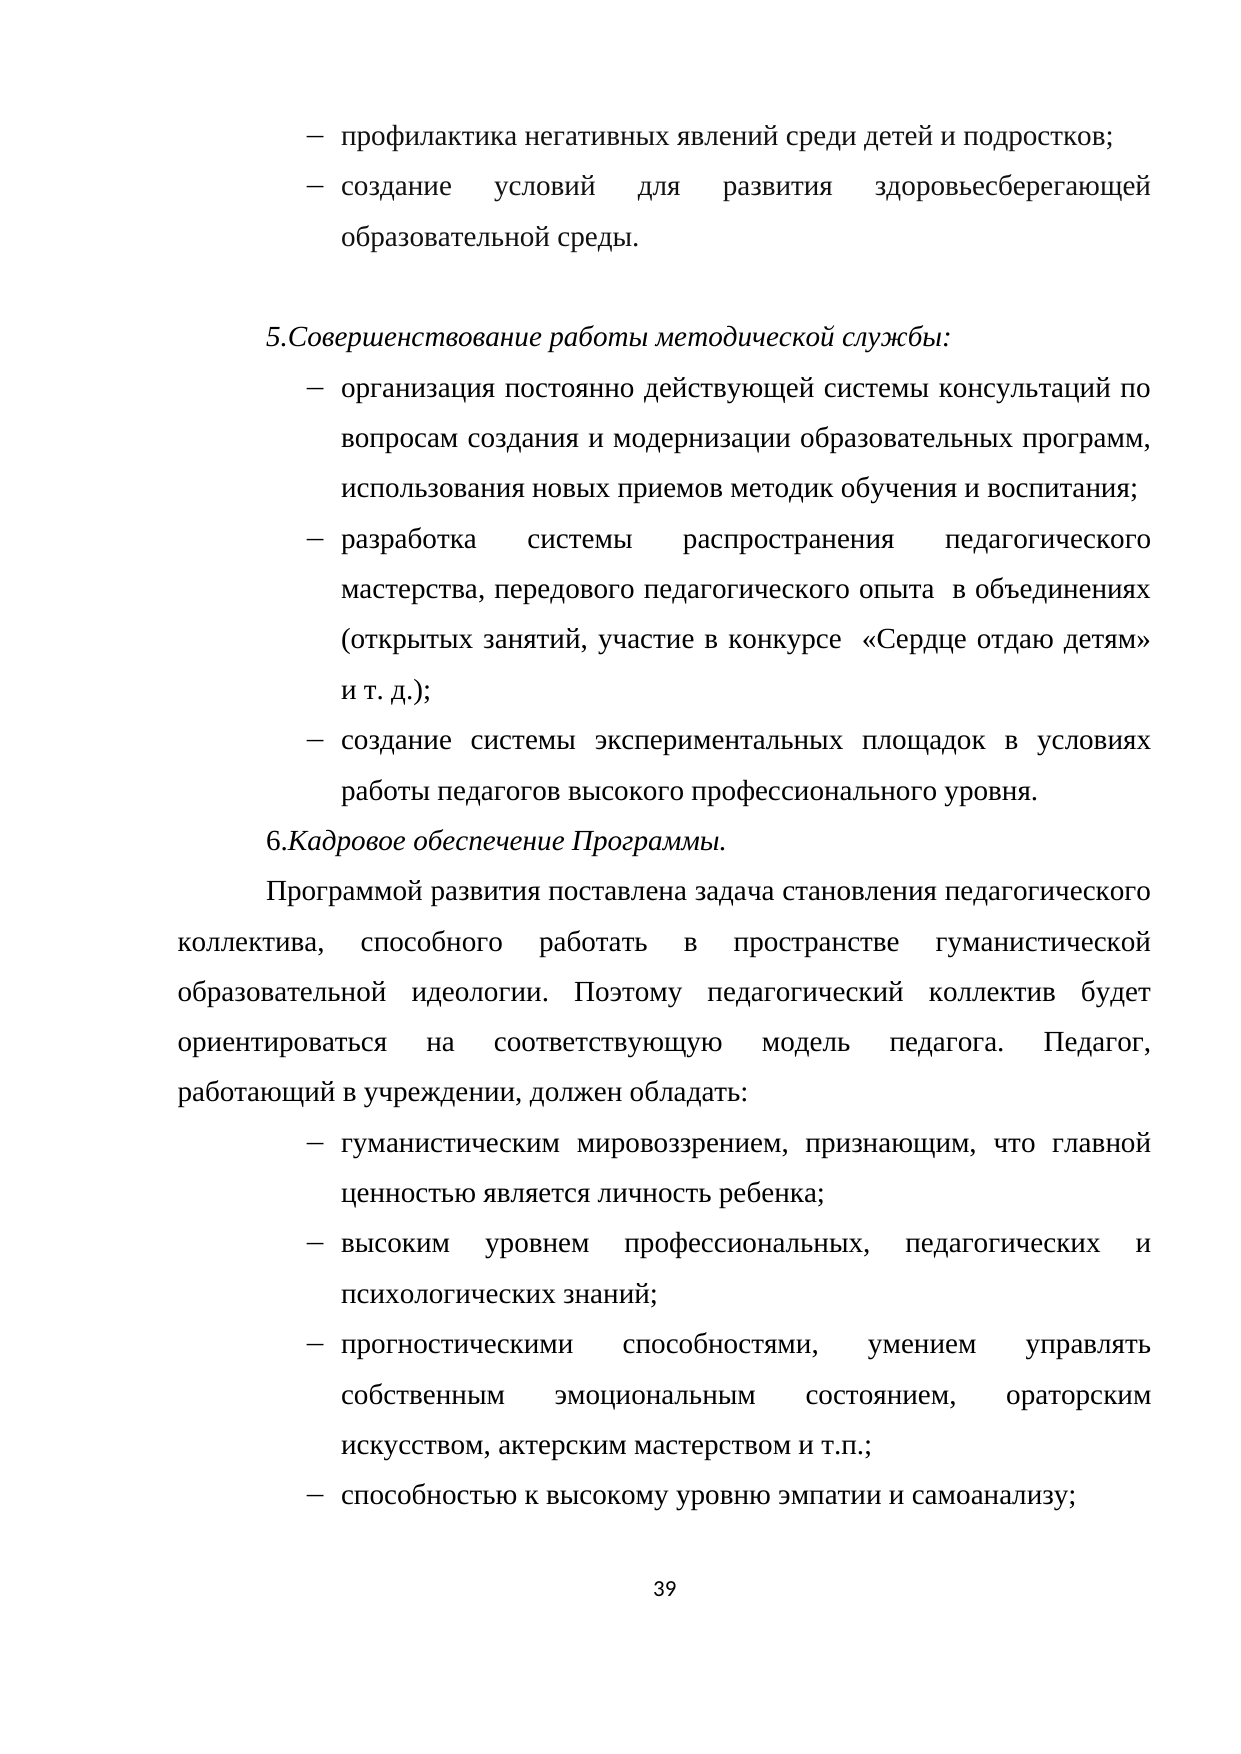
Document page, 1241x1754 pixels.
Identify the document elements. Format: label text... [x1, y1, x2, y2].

list создание условий для развития здоровьесберегающей образовательной среды. [303, 168, 1152, 252]
list Программой развития поставлена задача становления педагогического коллектива, способного работать в пространстве гуманистической образовательной идеологии. Поэтому педагогический коллектив будет ориентироваться на соответствующую модель педагога. Педагог, работающий в учреждении, должен обладать: [177, 873, 1152, 1108]
list 6.Кадровое обеспечение Программы. [177, 823, 1152, 857]
list организация постоянно действующей системы консультаций по вопросам создания и модернизации образовательных программ, использования новых приемов методик обучения и воспитания; [303, 370, 1152, 504]
list профилактика негативных явлений среди детей и подростков; [303, 118, 1152, 152]
list прогностическими способностями, умением управлять собственным эмоциональным состоянием, ораторским искусством, актерским мастерством и т.п.; [303, 1326, 1152, 1461]
list 5.Совершенствование работы методической службы: [177, 319, 1152, 353]
list высоким уровнем профессиональных, педагогических и психологических знаний; [303, 1226, 1152, 1309]
list гуманистическим мировоззрением, признающим, что главной ценностью является личность ребенка; [303, 1125, 1152, 1209]
list способностью к высокому уровню эмпатии и самоанализу; [303, 1477, 1152, 1511]
list создание системы экспериментальных площадок в условиях работы педагогов высокого профессионального уровня. [303, 722, 1152, 806]
list разработка системы распространения педагогического мастерства, передового педагогического опыта в объединениях (открытых занятий, участие в конкурсе «Сердце отдаю детям» и т. д.); [303, 521, 1152, 706]
